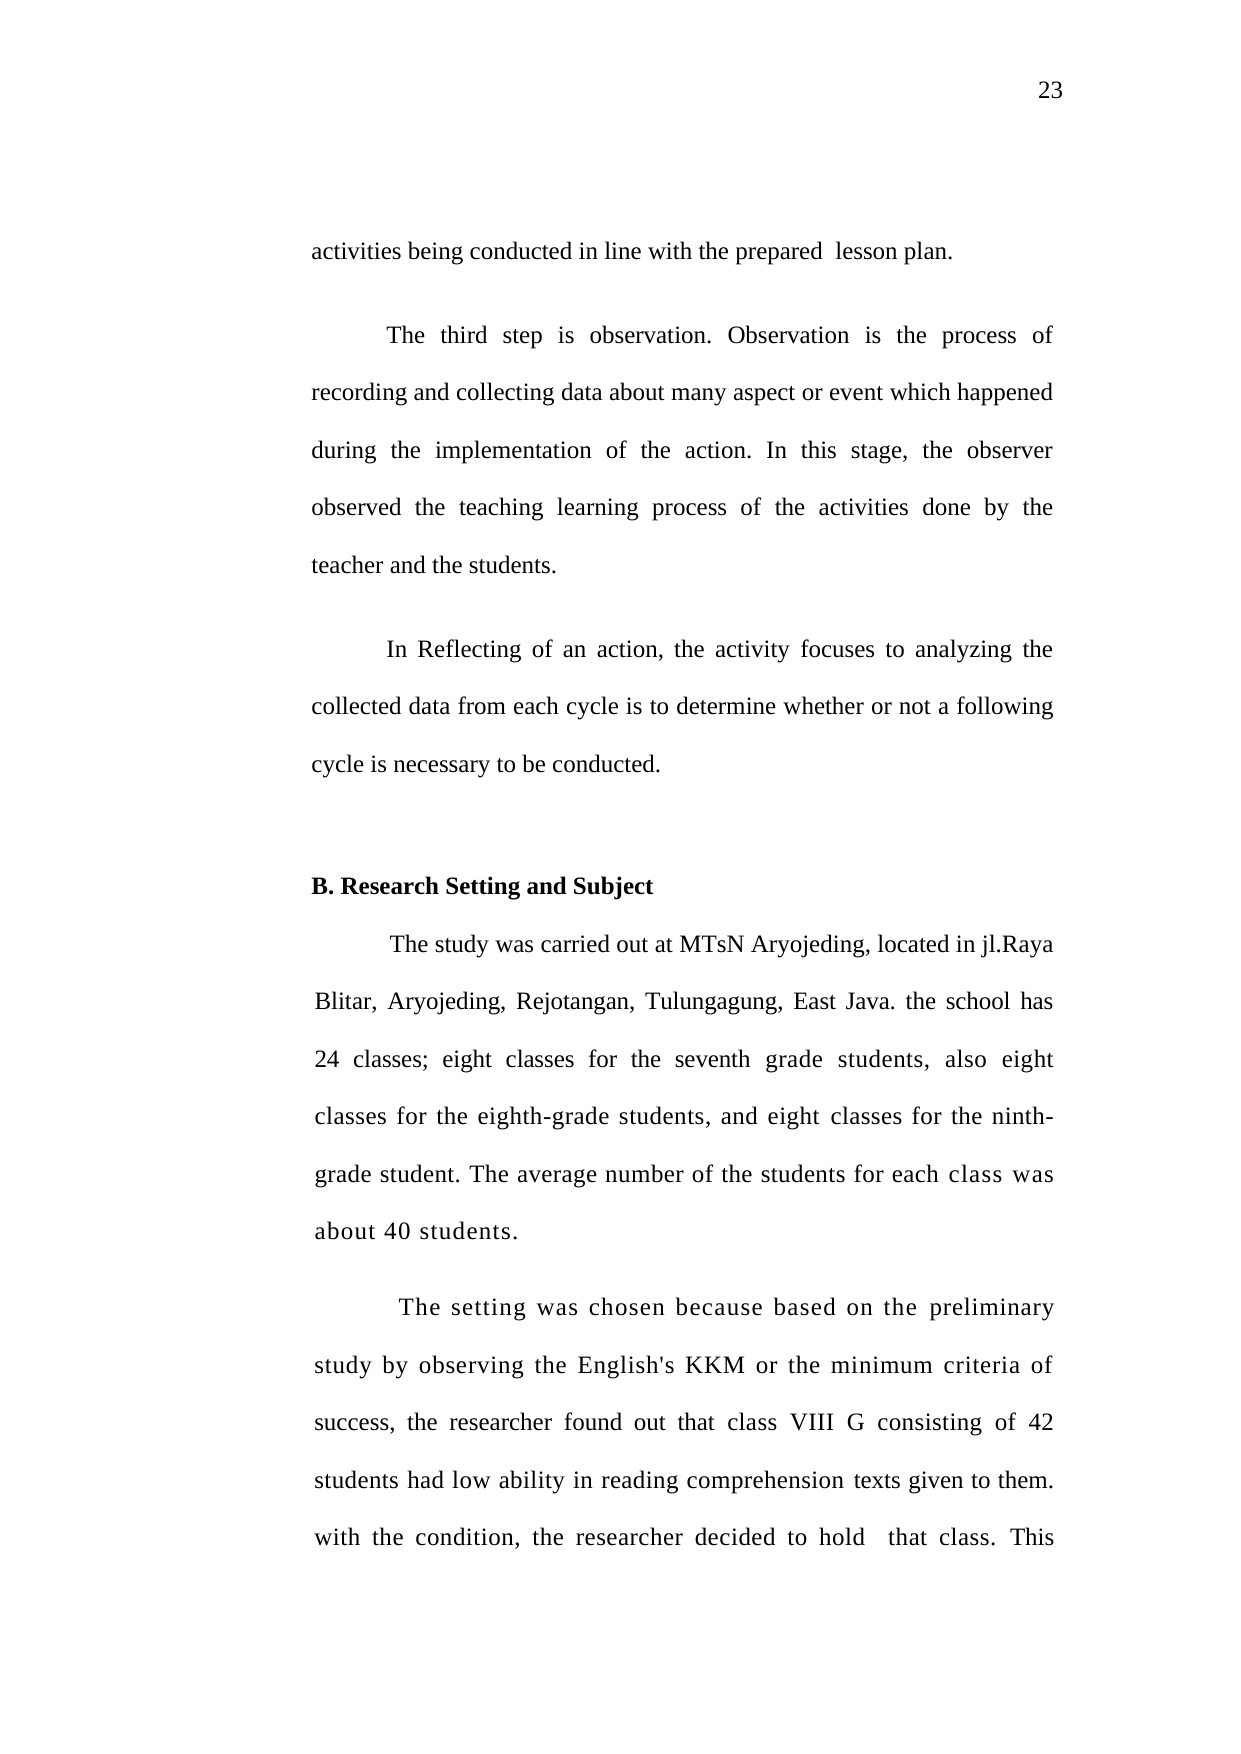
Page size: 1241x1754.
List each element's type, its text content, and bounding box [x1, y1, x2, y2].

text B. Research Setting and Subject [236, 871, 1054, 900]
text The third step is observation. Observation is the process of recording and collecting data about many aspect or event which happened during the implementation of the action. In this stage, the observer observed the teaching learning process of the activities done by the teacher and the students. [311, 320, 1054, 579]
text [311, 236, 1054, 265]
text The study was carried out at MTsN Aryojeding, located in jl.Raya Blitar, Aryojeding, Rejotangan, Tulungagung, East Java. the school has 24 classes; eight classes for the seventh grade students, also eight classes for the eighth-grade students, and eight classes for the ninth-grade student. The average number of the students for each class was about 40 students. [314, 929, 1054, 1245]
text In Reflecting of an action, the activity focuses to analyzing the collected data from each cycle is to determine whether or not a following cycle is necessary to be conducted. [311, 634, 1054, 777]
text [314, 1292, 1054, 1551]
